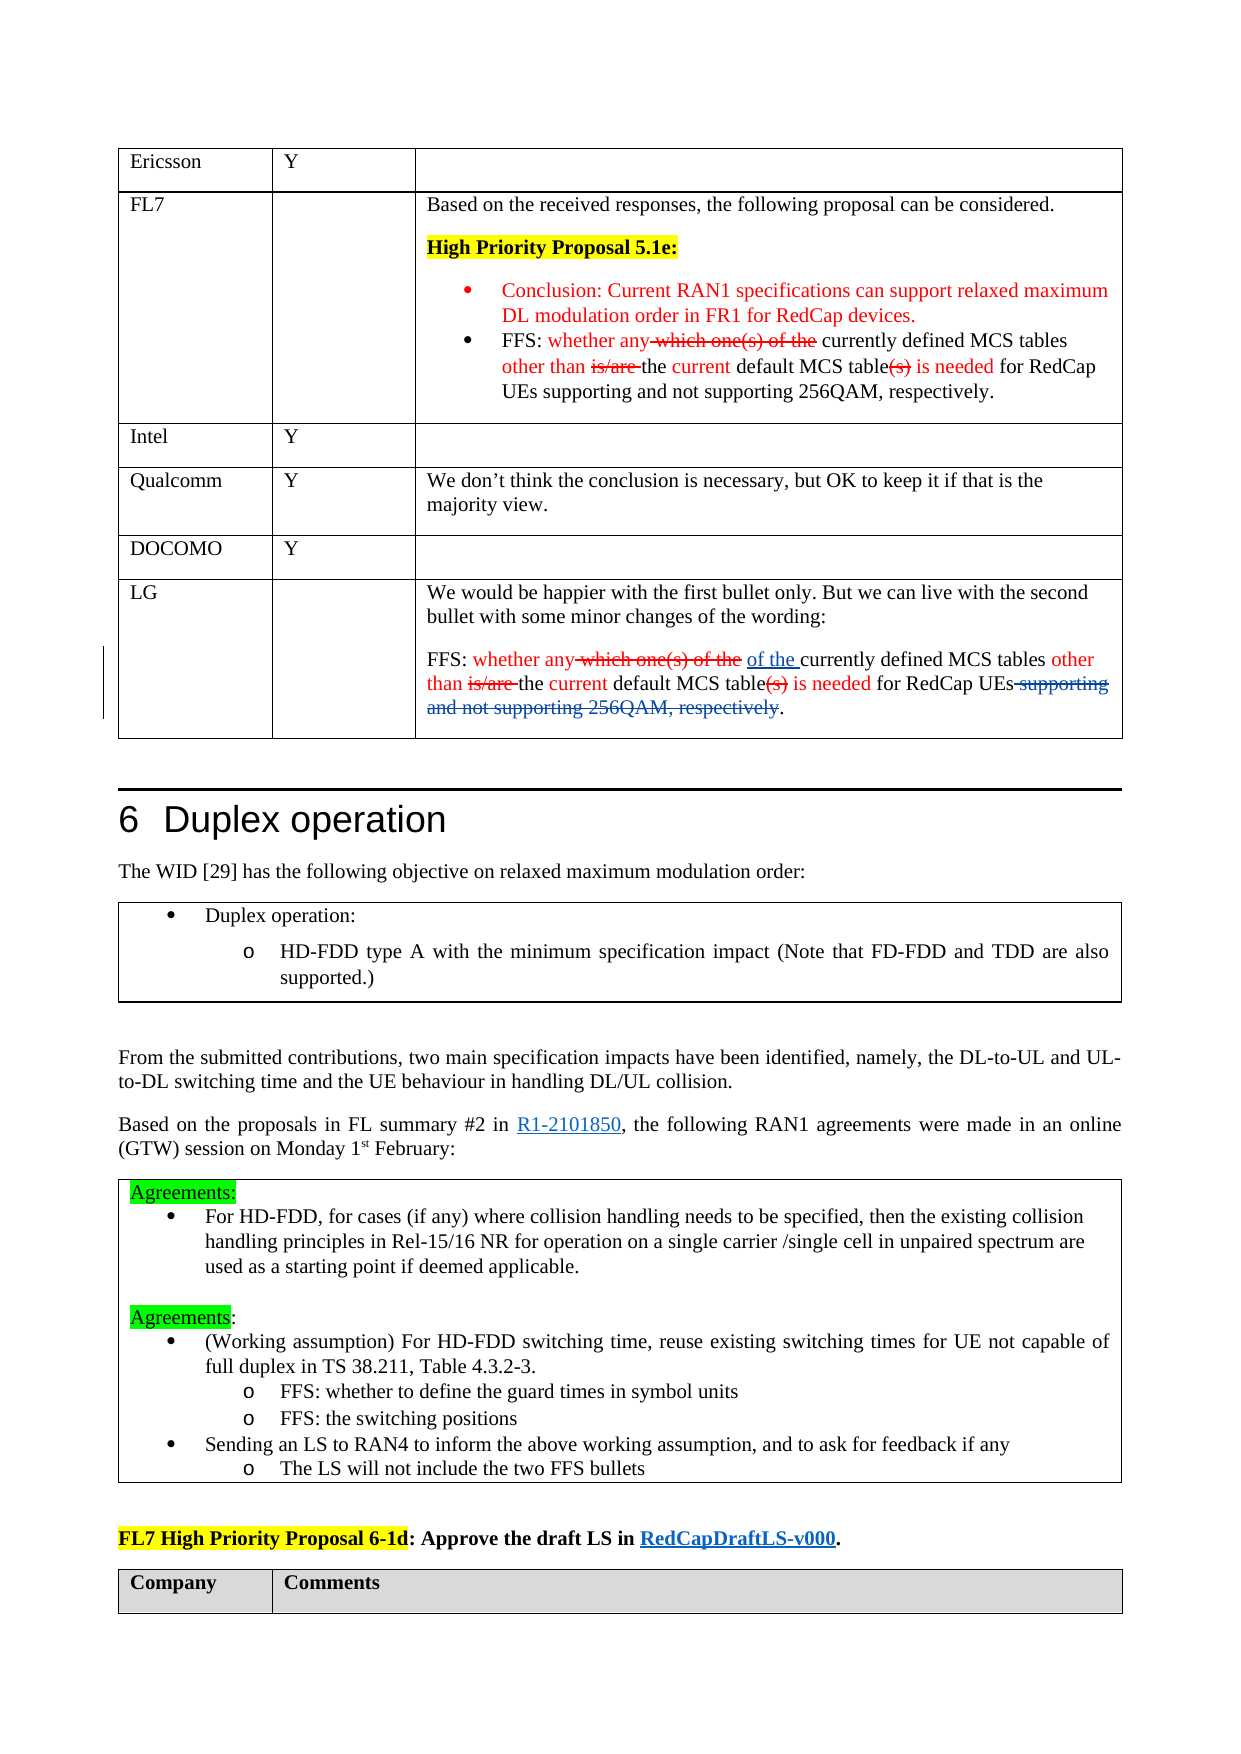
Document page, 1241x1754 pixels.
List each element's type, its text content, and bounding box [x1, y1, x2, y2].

table_cell We don’t think the conclusion is necessary, but OK to keep it if that is the majority view. [416, 468, 1122, 535]
subtitle Duplex operation [118, 791, 1122, 840]
text The WID [29] has the following objective on relaxed maximum modulation order: [118, 859, 1122, 883]
table_cell Ericsson [119, 149, 272, 191]
table_cell Intel [119, 424, 272, 467]
table_cell Y [273, 149, 415, 191]
table_cell [273, 193, 415, 423]
table_header Company [119, 1570, 272, 1612]
table_cell [416, 424, 1122, 467]
table_cell [416, 149, 1122, 191]
text From the submitted contributions, two main specification impacts have been identified, namely, the DL-to-UL and UL-to-DL switching time and the UE behaviour in handling DL/UL collision. [118, 1045, 1122, 1093]
table_cell [273, 580, 415, 737]
table_cell FL7 [119, 193, 272, 423]
text Based on the proposals in FL summary #2 in R1-2101850, the following RAN1 agreements were made in an online (GTW) session on Monday 1st February: [118, 1112, 1122, 1160]
table_cell [416, 536, 1122, 578]
table_header Comments [273, 1570, 1122, 1612]
table_cell DOCOMO [119, 536, 272, 578]
table_cell Y [273, 468, 415, 535]
table_cell Y [273, 424, 415, 467]
table_cell Based on the received responses, the following proposal can be considered. High Priority Proposal 5.1e: Conclusion: Current RAN1 specifications can support relaxed maximum DL modulation order in FR1 for RedCap devices. FFS: whether any which one(s) of the currently defined MCS tables other than is/are the current default MCS table(s) is needed for RedCap UEs supporting and not supporting 256QAM, respectively. [416, 193, 1122, 423]
table_cell LG [119, 580, 272, 737]
text FL7 High Priority Proposal 6-1d: Approve the draft LS in RedCapDraftLS-v000. [408, 1526, 1122, 1550]
table_cell Y [273, 536, 415, 578]
table_cell We would be happier with the first bullet only. But we can live with the second bullet with some minor changes of the wording: FFS: whether any which one(s) of the currently defined MCS tables other than is/are the current default MCS table(s) is needed for RedCap UEs. [416, 580, 1122, 737]
table_header Duplex operation: HD-FDD type A with the minimum specification impact (Note that FD-FDD and TDD are also supported.) [119, 903, 1121, 1001]
table_cell Qualcomm [119, 468, 272, 535]
table_header Agreements: For HD-FDD, for cases (if any) where collision handling needs to be specified, then the existing collision handling principles in Rel-15/16 NR for operation on a single carrier /single cell in unpaired spectrum are used as a starting point if deemed applicable. Agreements: (Working assumption) For HD-FDD switching time, reuse existing switching times for UE not capable of full duplex in TS 38.211, Table 4.3.2-3. FFS: whether to define the guard times in symbol units FFS: the switching positions Sending an LS to RAN4 to inform the above working assumption, and to ask for feedback if any The LS will not include the two FFS bullets [119, 1180, 1121, 1482]
